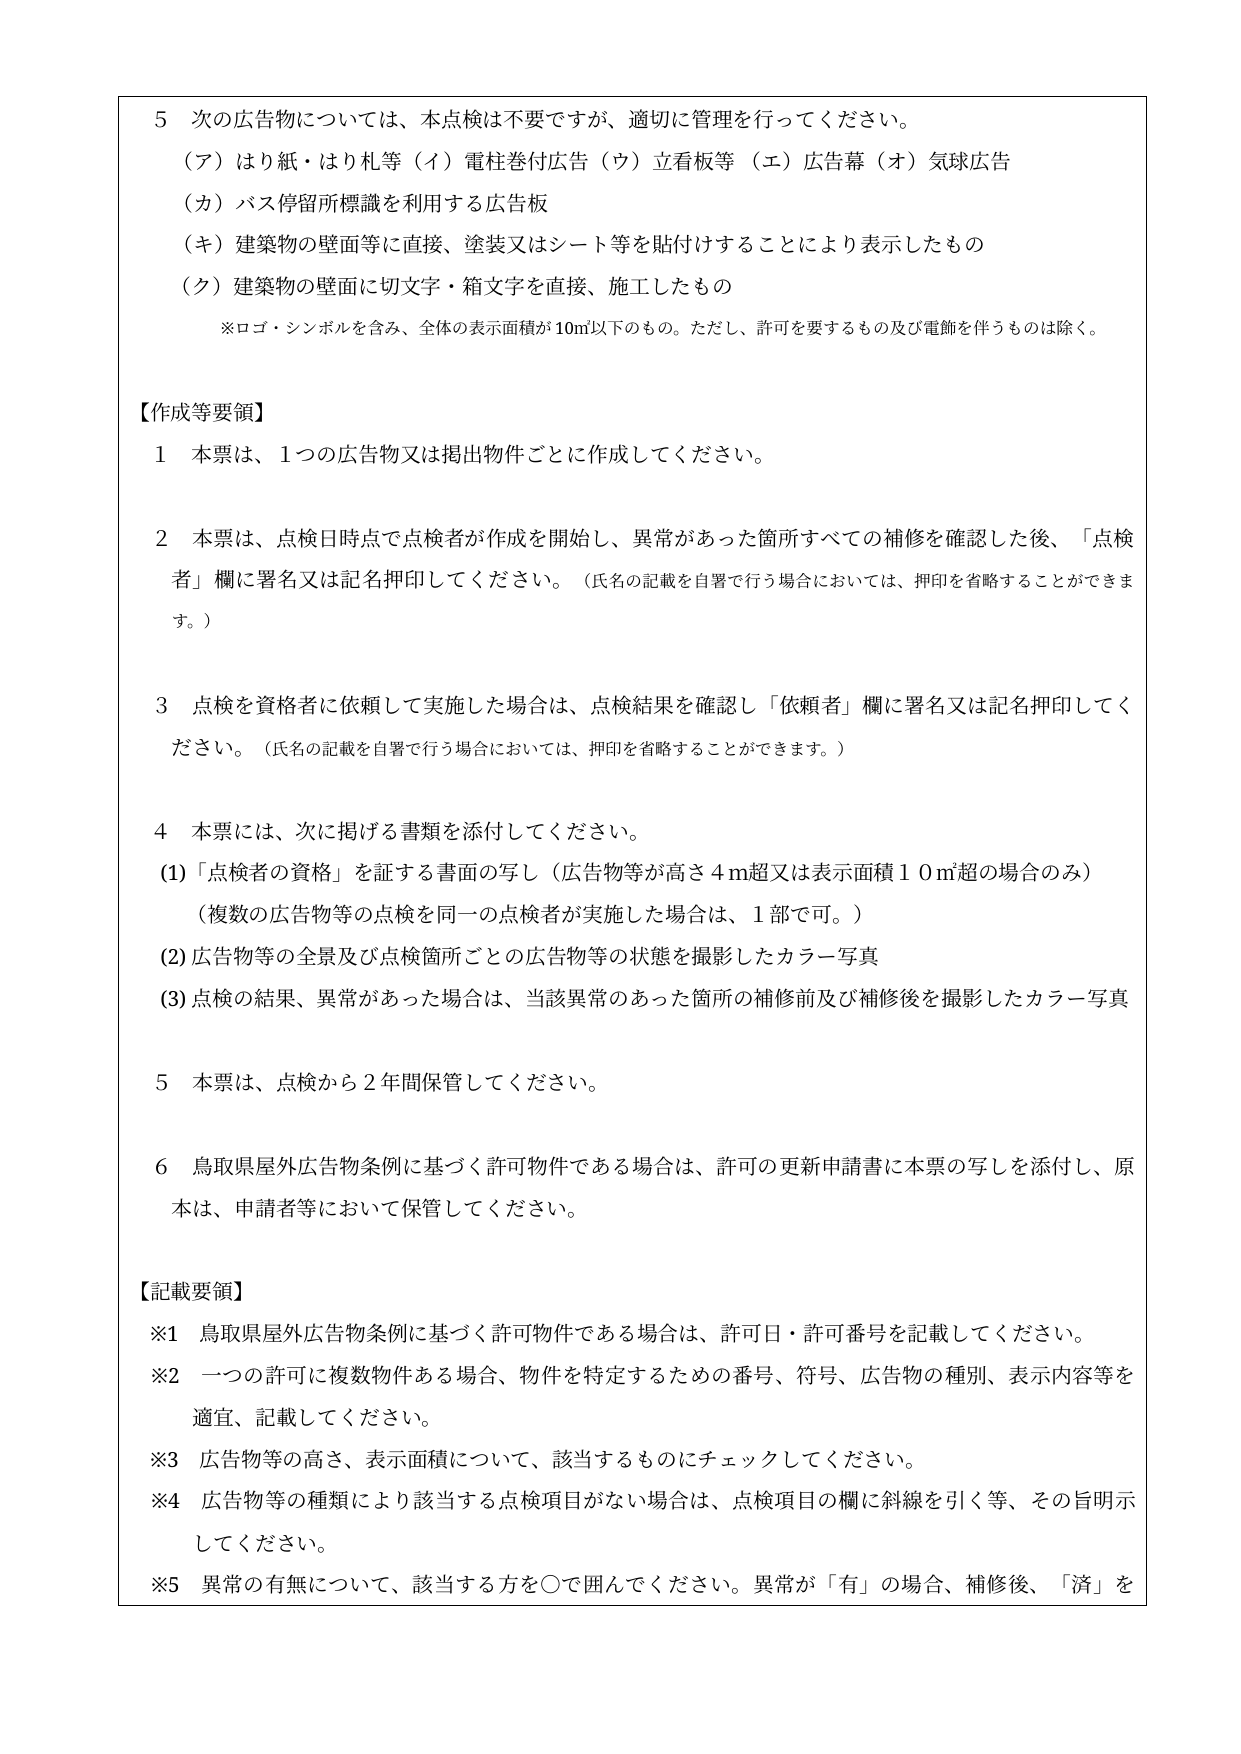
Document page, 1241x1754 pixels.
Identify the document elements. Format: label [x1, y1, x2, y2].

table_header [119, 97, 1146, 1605]
